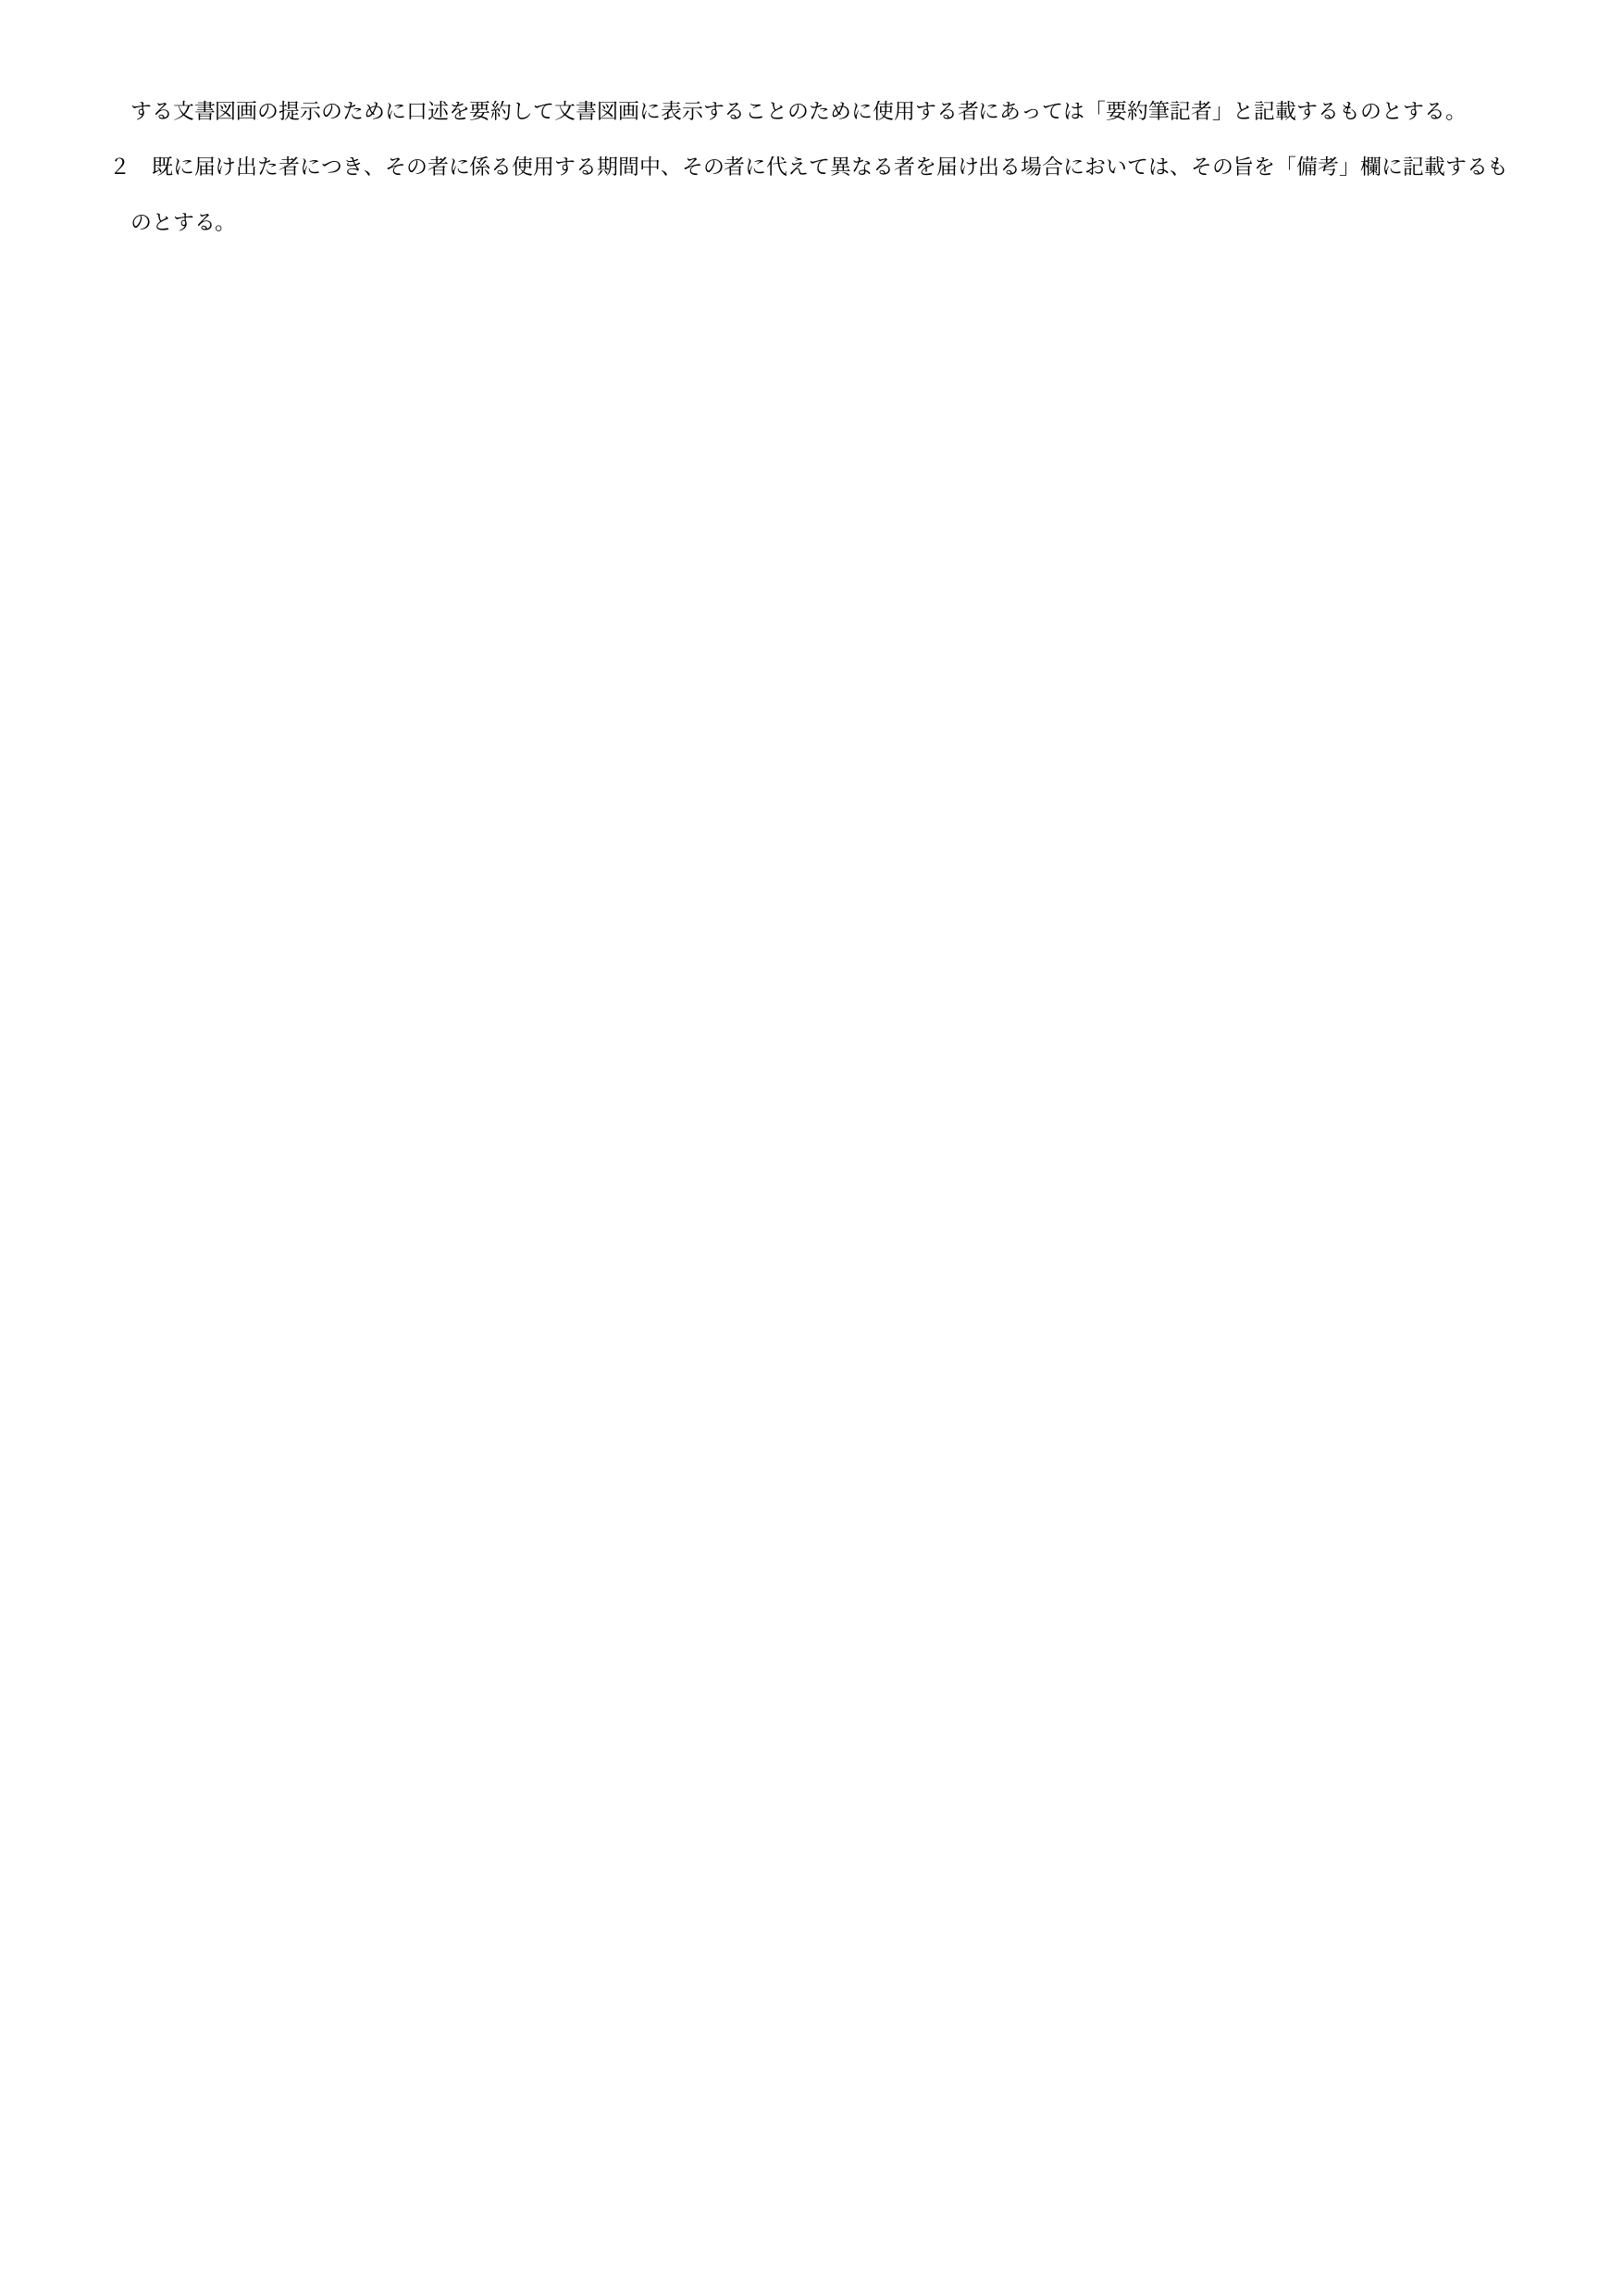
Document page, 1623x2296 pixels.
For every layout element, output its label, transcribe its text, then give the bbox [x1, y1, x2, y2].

text ２ 既に届け出た者につき、その者に係る使用する期間中、その者に代えて異なる者を届け出る場合においては、その旨を「備考」欄に記載するものとする。 [109, 138, 1514, 248]
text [109, 82, 1514, 138]
